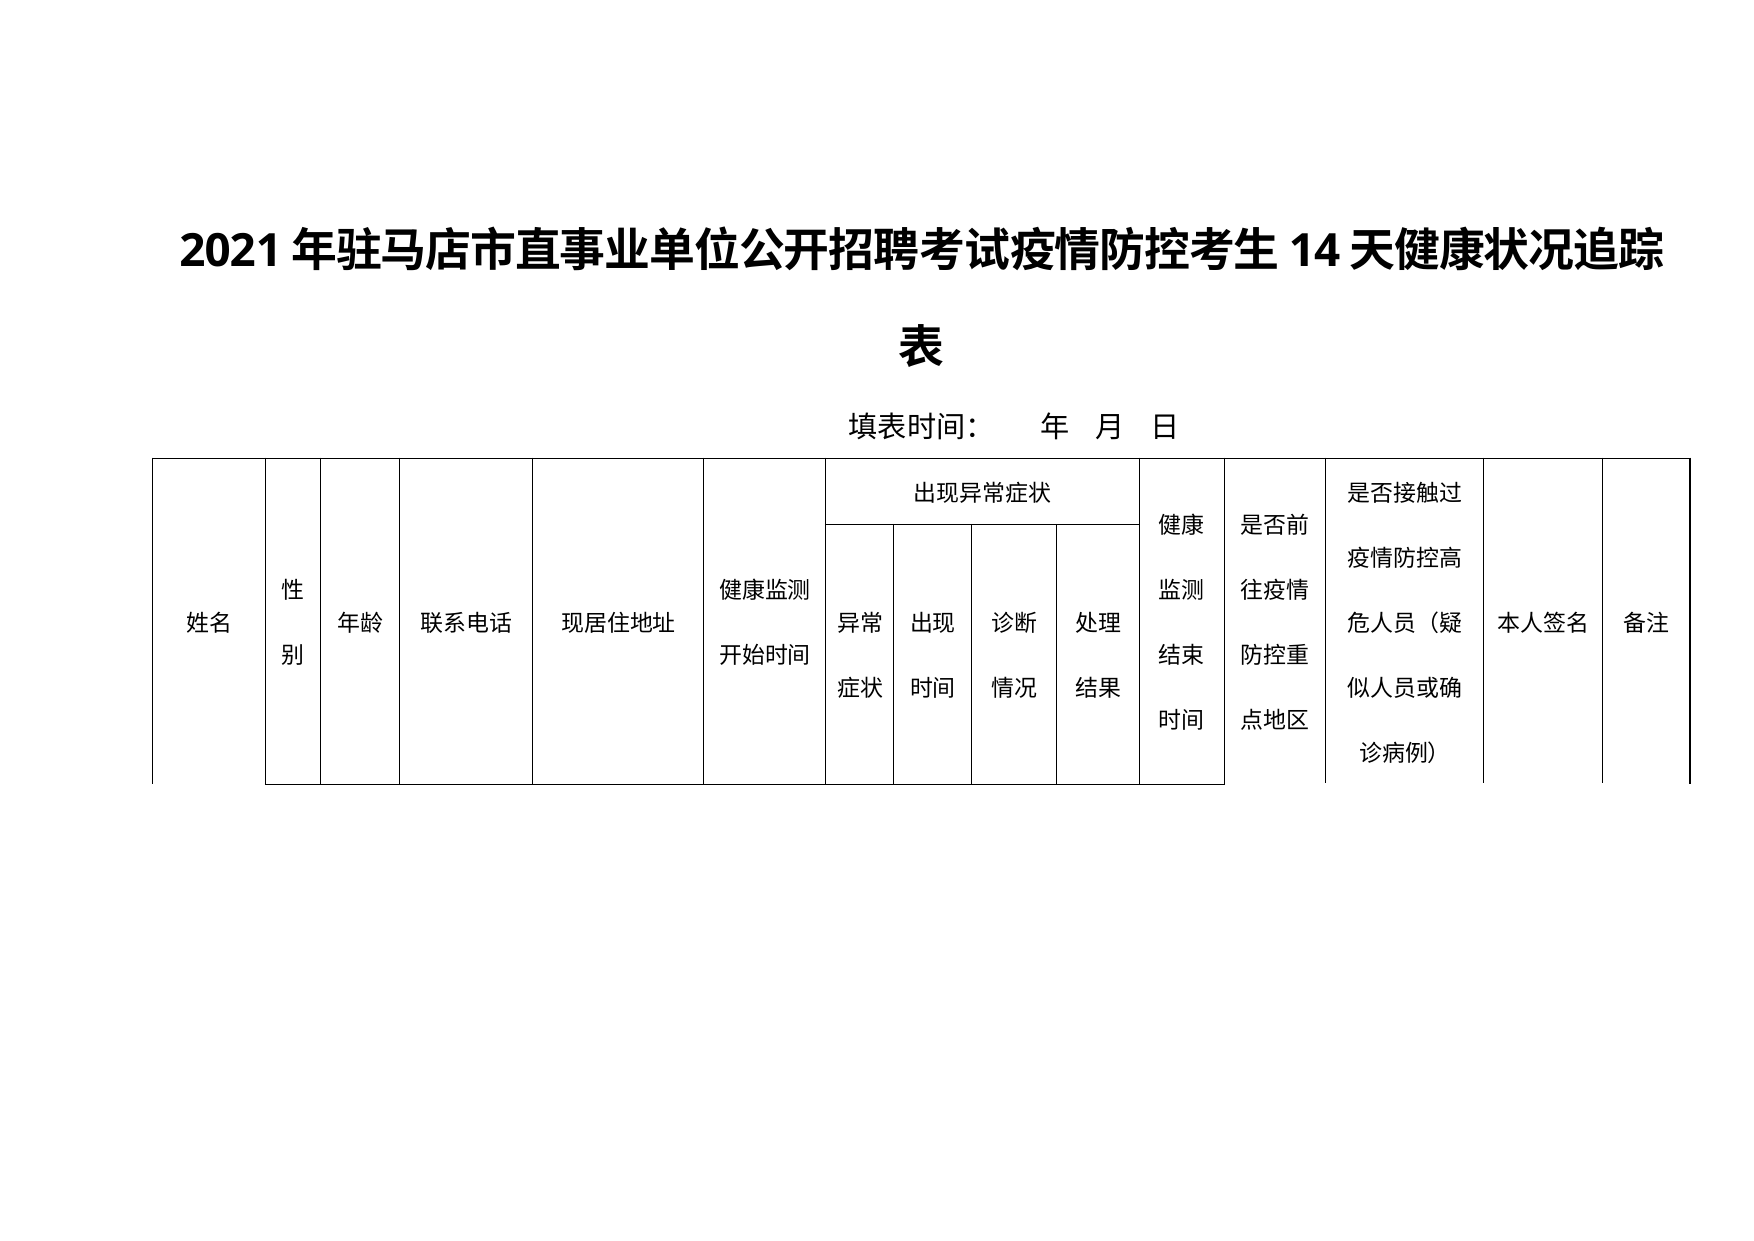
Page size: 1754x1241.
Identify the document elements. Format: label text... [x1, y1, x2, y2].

table_cell 是否接触过疫情防控高危人员（疑似人员或确诊病例） [1325, 459, 1484, 784]
table_cell 出现时间 [894, 525, 971, 784]
table_cell 健康监测开始时间 [704, 459, 825, 784]
table_cell 诊断情况 [972, 525, 1056, 784]
table_cell 姓名 [153, 459, 265, 784]
table_cell 年龄 [321, 459, 399, 784]
table_cell 是否前往疫情防控重点地区 [1225, 459, 1325, 784]
table_cell 本人签名 [1484, 459, 1603, 784]
table_cell 联系电话 [400, 459, 532, 784]
table_cell 现居住地址 [533, 459, 703, 784]
table_cell 备注 [1603, 459, 1689, 784]
table_cell 异常症状 [826, 525, 893, 784]
table_cell 健康监测结束时间 [1140, 459, 1224, 784]
table_cell 出现异常症状 [826, 459, 1139, 524]
table_cell 处理结果 [1057, 525, 1139, 784]
table_cell 性别 [266, 459, 320, 784]
table_header 2021年驻马店市直事业单位公开招聘考试疫情防控考生14天健康状况追踪表 填表时间： 年 月 日 [153, 198, 1690, 458]
